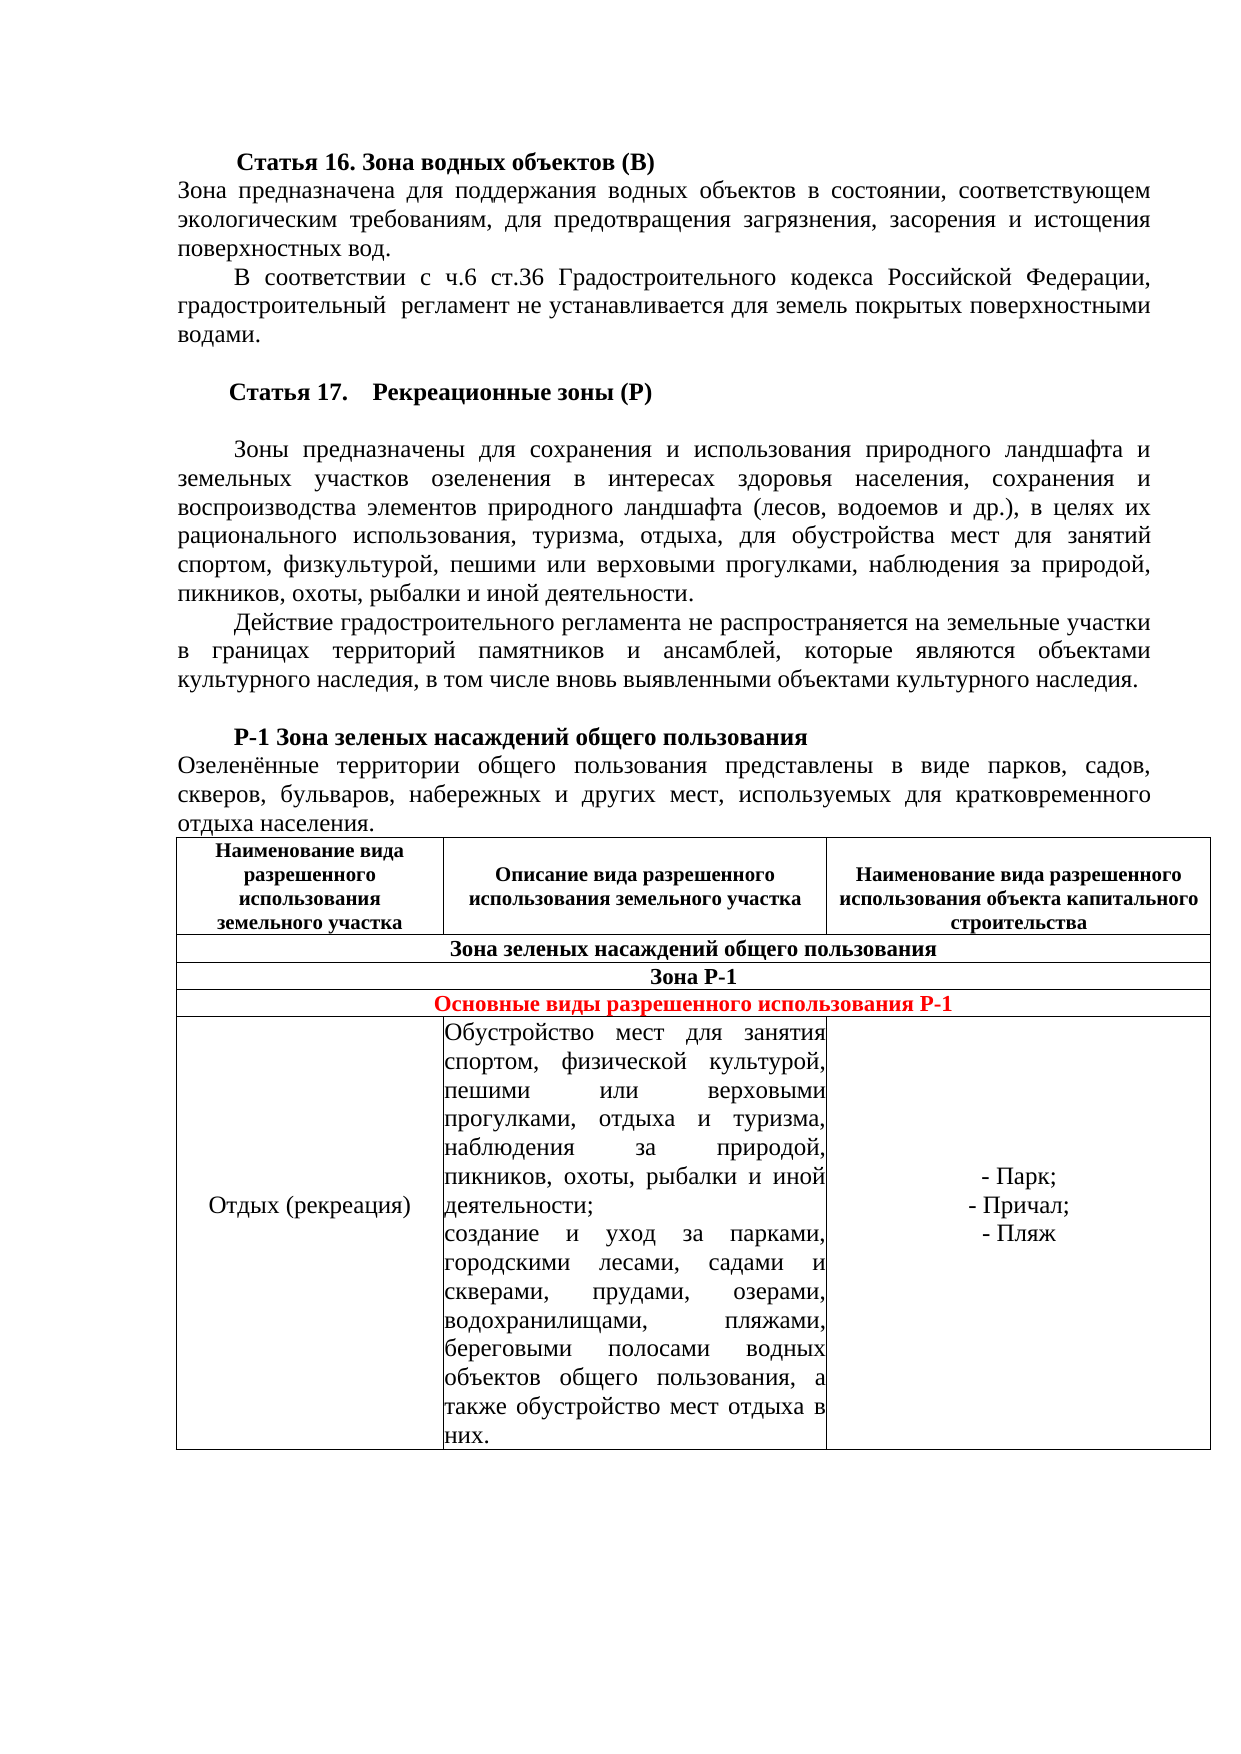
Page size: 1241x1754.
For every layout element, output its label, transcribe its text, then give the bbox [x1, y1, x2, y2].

text Действие градостроительного регламента не распространяется на земельные участки в границах территорий памятников и ансамблей, которые являются объектами культурного наследия, в том числе вновь выявленными объектами культурного наследия. [177, 607, 1152, 693]
table_cell Зона зеленых насаждений общего пользования [177, 935, 1210, 962]
table_cell Зона Р-1 [177, 963, 1210, 989]
text Озеленённые территории общего пользования представлены в виде парков, садов, скверов, бульваров, набережных и других мест, используемых для кратковременного отдыха населения. [177, 751, 1152, 837]
table_header Наименование вида разрешенного использования земельного участка [177, 838, 443, 934]
table_cell - Парк; - Причал; - Пляж [827, 1017, 1210, 1448]
text Статья 16. Зона водных объектов (В) [177, 147, 1152, 176]
table_cell Отдых (рекреация) [177, 1017, 443, 1448]
text Зоны предназначены для сохранения и использования природного ландшафта и земельных участков озеленения в интересах здоровья населения, сохранения и воспроизводства элементов природного ландшафта (лесов, водоемов и др.), в целях их рационального использования, туризма, отдыха, для обустройства мест для занятий спортом, физкультурой, пешими или верховыми прогулками, наблюдения за природой, пикников, охоты, рыбалки и иной деятельности. [177, 434, 1152, 607]
text Зона предназначена для поддержания водных объектов в состоянии, соответствующем экологическим требованиям, для предотвращения загрязнения, засорения и истощения поверхностных вод. [177, 176, 1152, 262]
table_header Статья 17. [222, 377, 373, 406]
text Р-1 Зона зеленых насаждений общего пользования [177, 722, 1152, 751]
table_header Наименование вида разрешенного использования объекта капитального строительства [827, 838, 1210, 934]
table_header Описание вида разрешенного использования земельного участка [444, 838, 826, 934]
table_cell Обустройство мест для занятия спортом, физической культурой, пешими или верховыми прогулками, отдыха и туризма, наблюдения за природой, пикников, охоты, рыбалки и иной деятельности; создание и уход за парками, городскими лесами, садами и скверами, прудами, озерами, водохранилищами, пляжами, береговыми полосами водных объектов общего пользования, а также обустройство мест отдыха в них. [444, 1017, 826, 1448]
table_header Рекреационные зоны (Р) [373, 377, 1238, 406]
table_cell Основные виды разрешенного использования Р-1 [177, 990, 1210, 1016]
text В соответствии с ч.6 ст.36 Градостроительного кодекса Российской Федерации, градостроительный регламент не устанавливается для земель покрытых поверхностными водами. [177, 262, 1152, 348]
